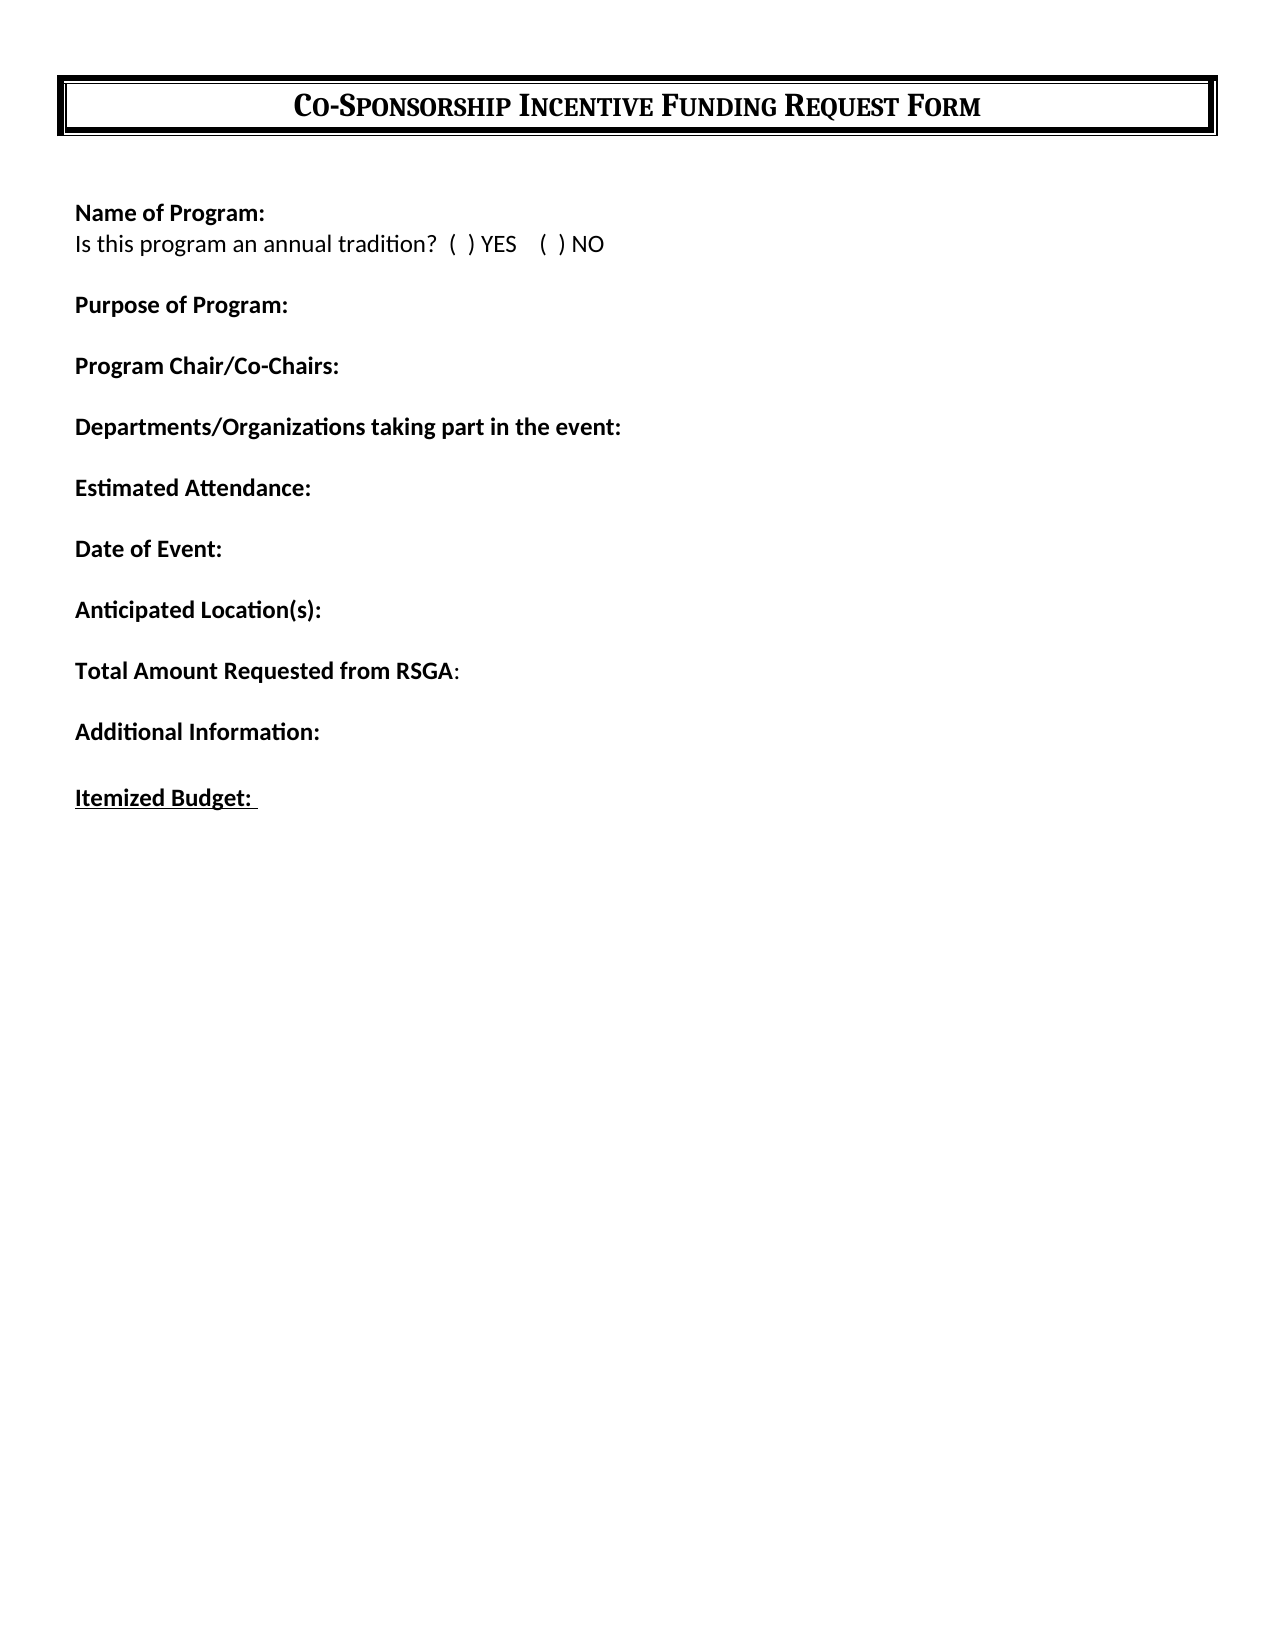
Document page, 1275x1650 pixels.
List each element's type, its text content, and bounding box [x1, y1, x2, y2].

text Estimated Attendance: [75, 472, 1200, 502]
text Name of Program: [75, 197, 1200, 228]
text Is this program an annual tradition? ( ) YES ( ) NO [75, 228, 1200, 258]
text Additional Information: [75, 716, 1200, 747]
text Purpose of Program: [75, 289, 1200, 319]
subtitle Co-Sponsorship Incentive Funding Request Form [67, 84, 1208, 127]
subtitle Anticipated Location(s): [75, 594, 1200, 624]
subtitle Departments/Organizations taking part in the event: [75, 411, 1200, 441]
subtitle Date of Event: [75, 533, 1200, 563]
text Total Amount Requested from RSGA: [75, 655, 1200, 686]
text Program Chair/Co-Chairs: [75, 350, 1200, 380]
text Itemized Budget: [75, 782, 1200, 812]
